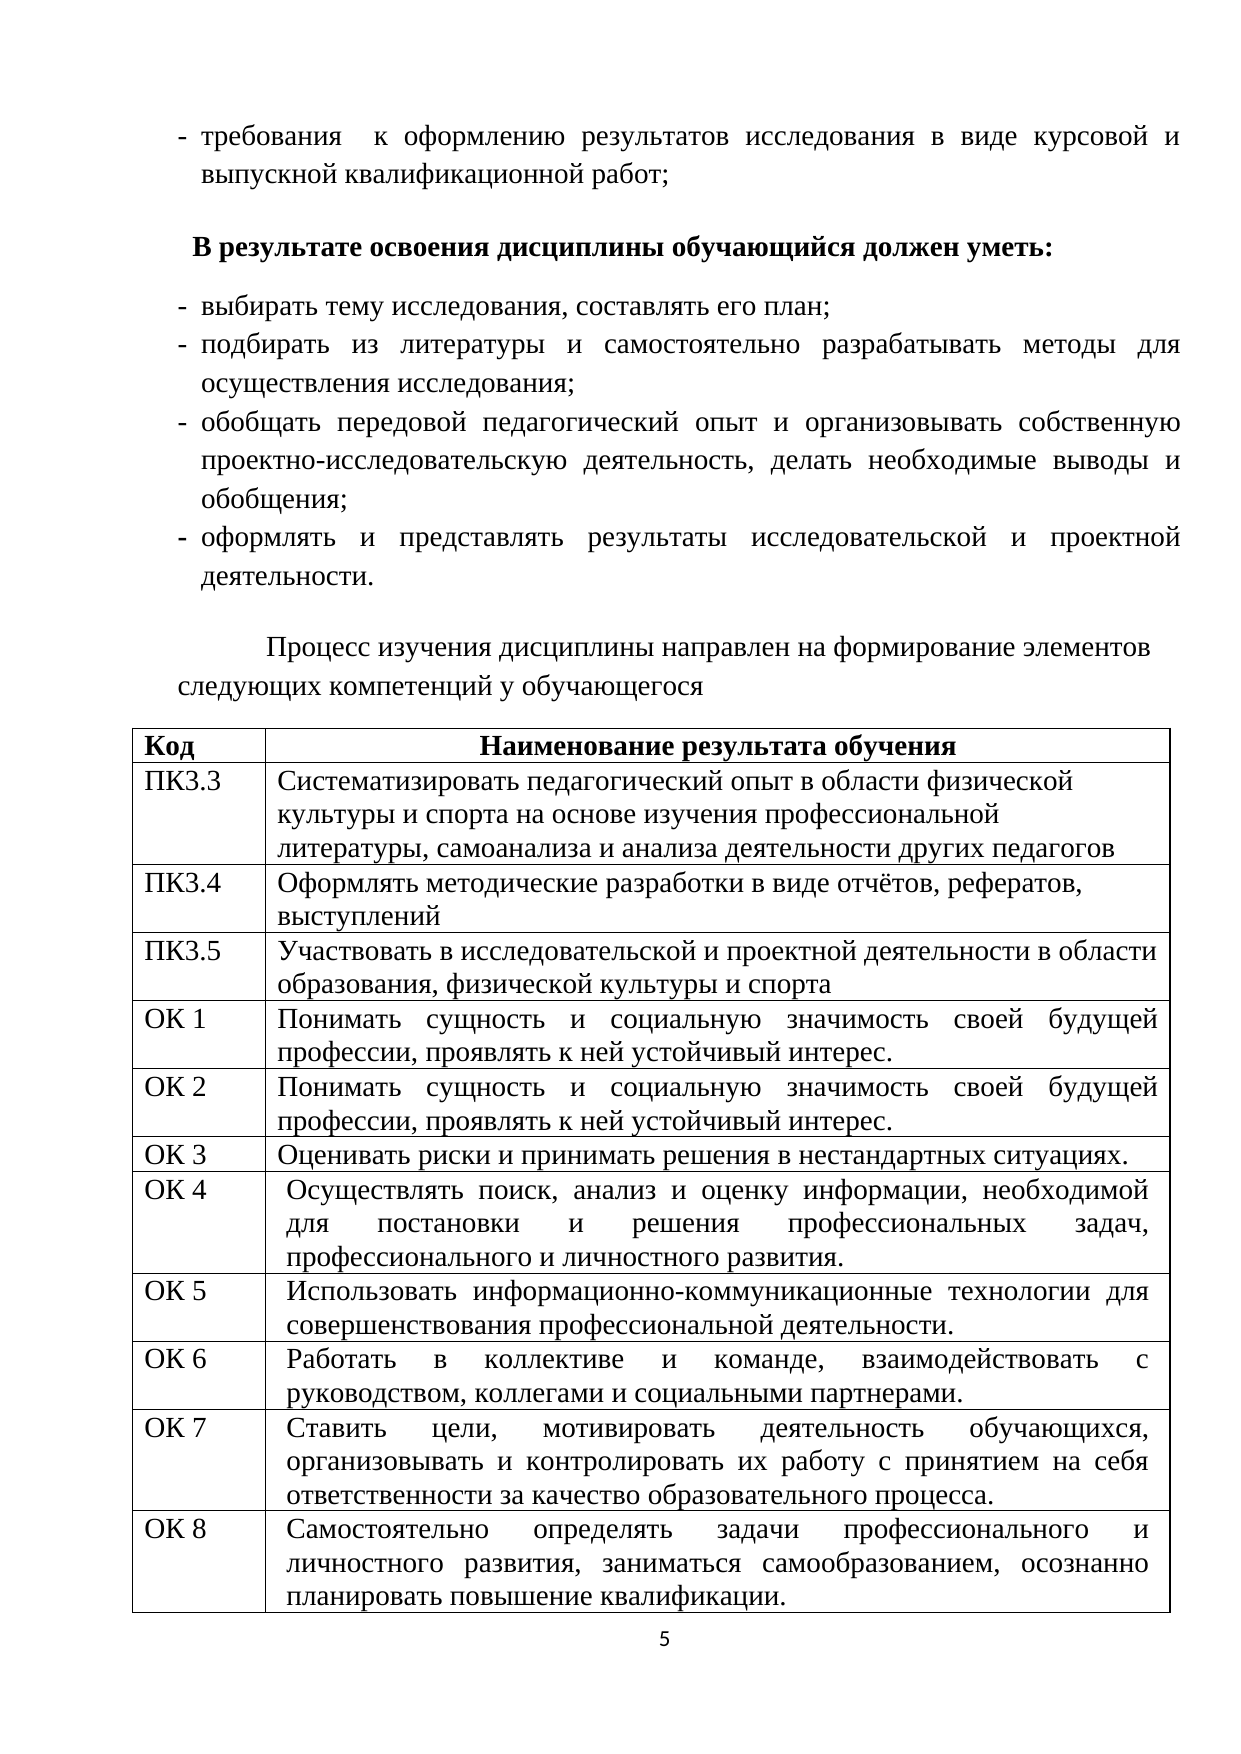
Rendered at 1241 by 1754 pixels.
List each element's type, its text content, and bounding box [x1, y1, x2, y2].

table_cell ОК 2 [133, 1069, 265, 1136]
list выбирать тему исследования, составлять его план; [177, 288, 1181, 322]
table_cell ОК 4 [133, 1172, 265, 1272]
table_cell ОК 6 [133, 1342, 265, 1409]
table_cell Ставить цели, мотивировать деятельность обучающихся, организовывать и контролировать их работу с принятием на себя ответственности за качество образовательного процесса. [266, 1410, 1169, 1510]
table_cell ОК 1 [133, 1001, 265, 1068]
list подбирать из литературы и самостоятельно разрабатывать методы для осуществления исследования; [177, 327, 1181, 399]
table_cell Самостоятельно определять задачи профессионального и личностного развития, заниматься самообразованием, осознанно планировать повышение квалификации. [266, 1511, 1169, 1612]
list требования к оформлению результатов исследования в виде курсовой и выпускной квалификационной работ; [177, 118, 1181, 190]
table_cell ОК 3 [133, 1137, 265, 1171]
table_cell Понимать сущность и социальную значимость своей будущей профессии, проявлять к ней устойчивый интерес. [266, 1069, 1169, 1136]
table_cell Использовать информационно-коммуникационные технологии для совершенствования профессиональной деятельности. [266, 1274, 1169, 1341]
table_cell ПК3.3 [133, 763, 265, 864]
table_cell ОК 7 [133, 1410, 265, 1510]
table_cell Понимать сущность и социальную значимость своей будущей профессии, проявлять к ней устойчивый интерес. [266, 1001, 1169, 1068]
list обобщать передовой педагогический опыт и организовывать собственную проектно-исследовательскую деятельность, делать необходимые выводы и обобщения; [177, 404, 1181, 514]
table_cell Оформлять методические разработки в виде отчётов, рефератов, выступлений [266, 865, 1169, 932]
table_cell Участвовать в исследовательской и проектной деятельности в области образования, физической культуры и спорта [266, 933, 1169, 1000]
text В результате освоения дисциплины обучающийся должен уметь: [192, 229, 1181, 262]
table_header Код [133, 729, 265, 762]
table_cell ОК 5 [133, 1274, 265, 1341]
table_cell Осуществлять поиск, анализ и оценку информации, необходимой для постановки и решения профессиональных задач, профессионального и личностного развития. [266, 1172, 1169, 1272]
table_header Наименование результата обучения [266, 729, 1169, 762]
table_cell ПК3.4 [133, 865, 265, 932]
table_cell ПК3.5 [133, 933, 265, 1000]
list оформлять и представлять результаты исследовательской и проектной деятельности. [177, 519, 1181, 591]
table_cell Работать в коллективе и команде, взаимодействовать с руководством, коллегами и социальными партнерами. [266, 1342, 1169, 1409]
table_cell Оценивать риски и принимать решения в нестандартных ситуациях. [266, 1137, 1169, 1171]
text Процесс изучения дисциплины направлен на формирование элементов следующих компетенций у обучающегося [177, 629, 1152, 702]
table_cell Систематизировать педагогический опыт в области физической культуры и спорта на основе изучения профессиональной литературы, самоанализа и анализа деятельности других педагогов [266, 763, 1169, 864]
table_cell ОК 8 [133, 1511, 265, 1612]
